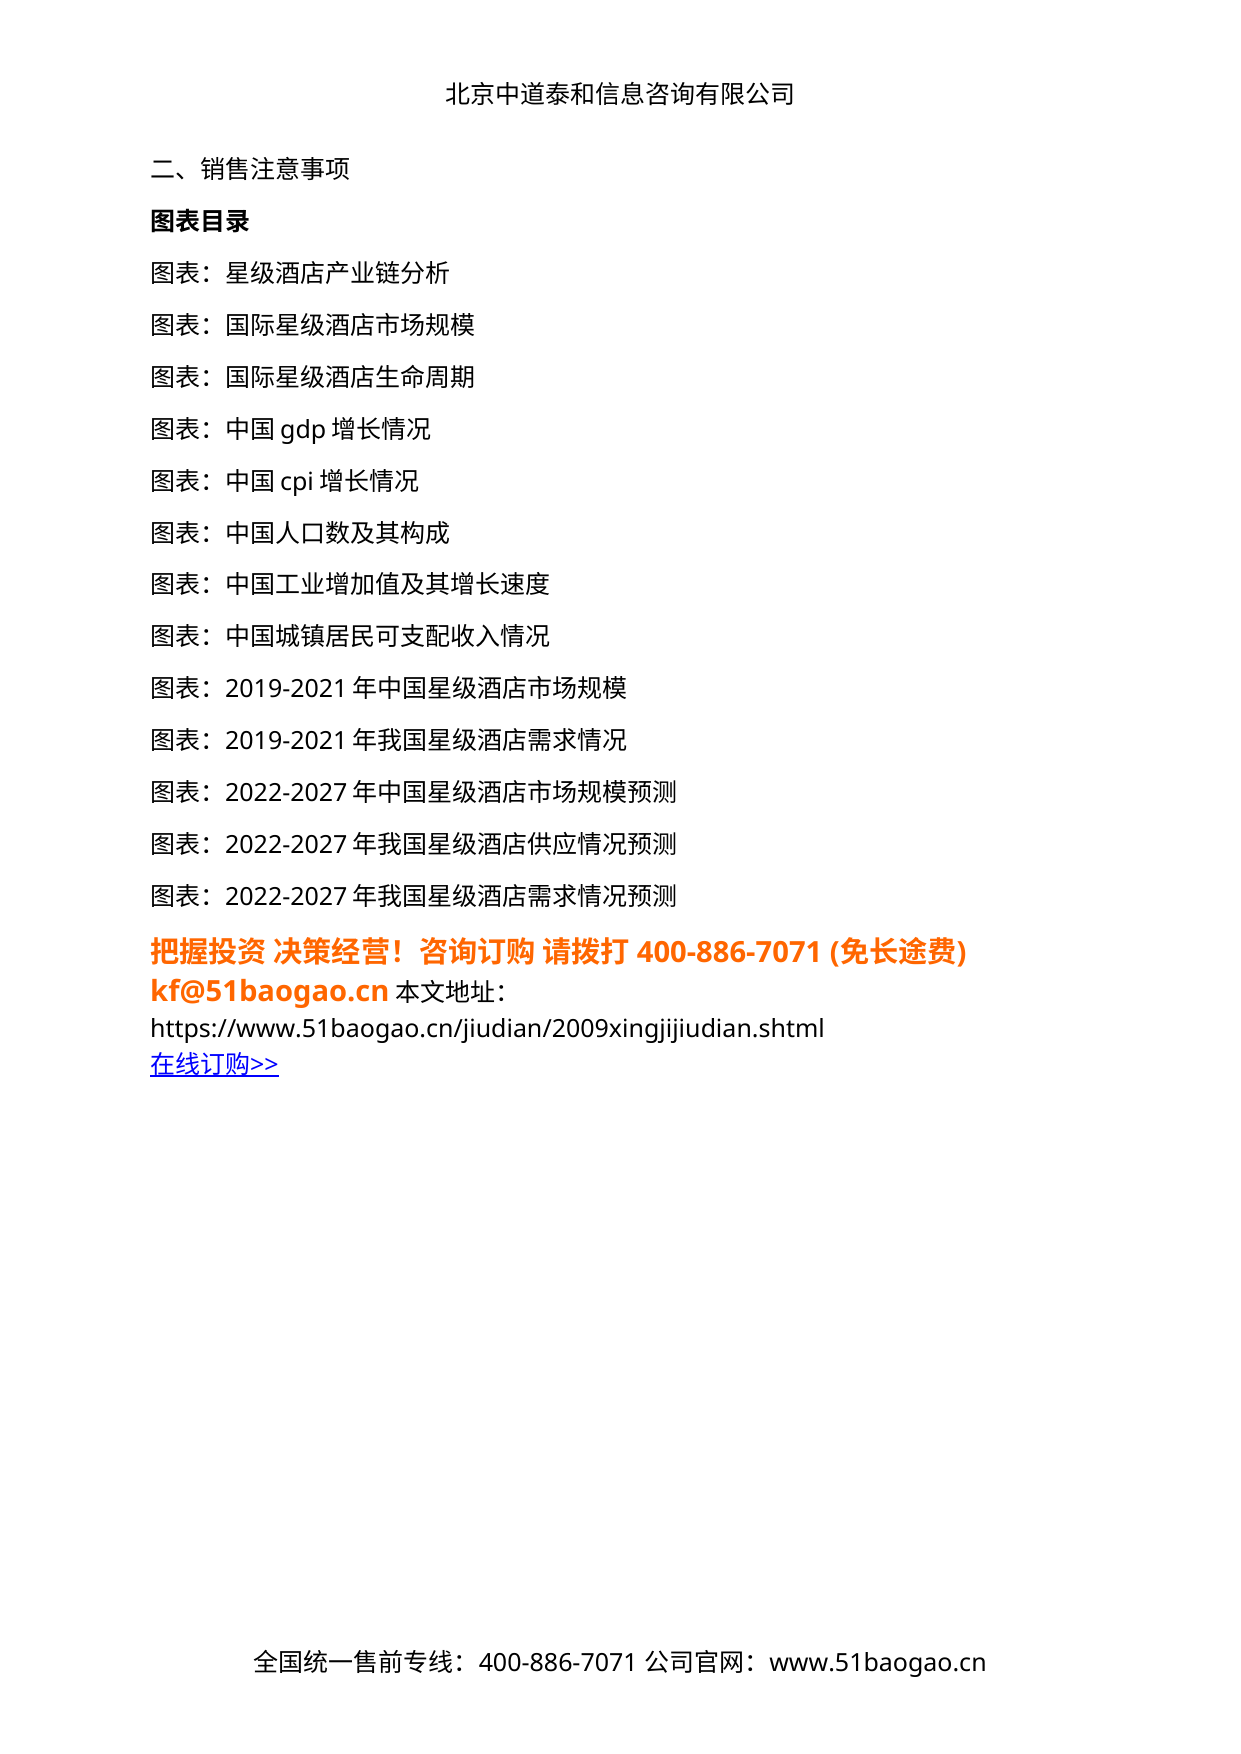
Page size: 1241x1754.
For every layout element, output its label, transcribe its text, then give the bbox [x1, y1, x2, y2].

text 图表：中国城镇居民可支配收入情况 [150, 617, 1090, 653]
text 图表：2022-2027年我国星级酒店需求情况预测 [150, 876, 1090, 912]
text 二、销售注意事项 [150, 150, 1090, 186]
text 图表：中国cpi增长情况 [150, 461, 1090, 497]
text 图表：2022-2027年中国星级酒店市场规模预测 [150, 772, 1090, 809]
text 图表目录 [150, 202, 1090, 238]
text 图表：中国gdp增长情况 [150, 409, 1090, 446]
text 图表：2019-2021年中国星级酒店市场规模 [150, 669, 1090, 705]
text 图表：中国人口数及其构成 [150, 513, 1090, 549]
text 图表：中国工业增加值及其增长速度 [150, 565, 1090, 601]
text 图表：星级酒店产业链分析 [150, 254, 1090, 290]
text 图表：2019-2021年我国星级酒店需求情况 [150, 721, 1090, 757]
text 图表：2022-2027年我国星级酒店供应情况预测 [150, 824, 1090, 861]
text 把握投资 决策经营！咨询订购 请拨打 400-886-7071 (免长途费) kf@51baogao.cn本文地址：https://www.51baogao.cn/jiudian/2009xingjijiudian.shtml [150, 928, 1090, 1044]
text 在线订购>> [150, 1044, 1090, 1081]
text 图表：国际星级酒店生命周期 [150, 357, 1090, 394]
text 图表：国际星级酒店市场规模 [150, 306, 1090, 342]
